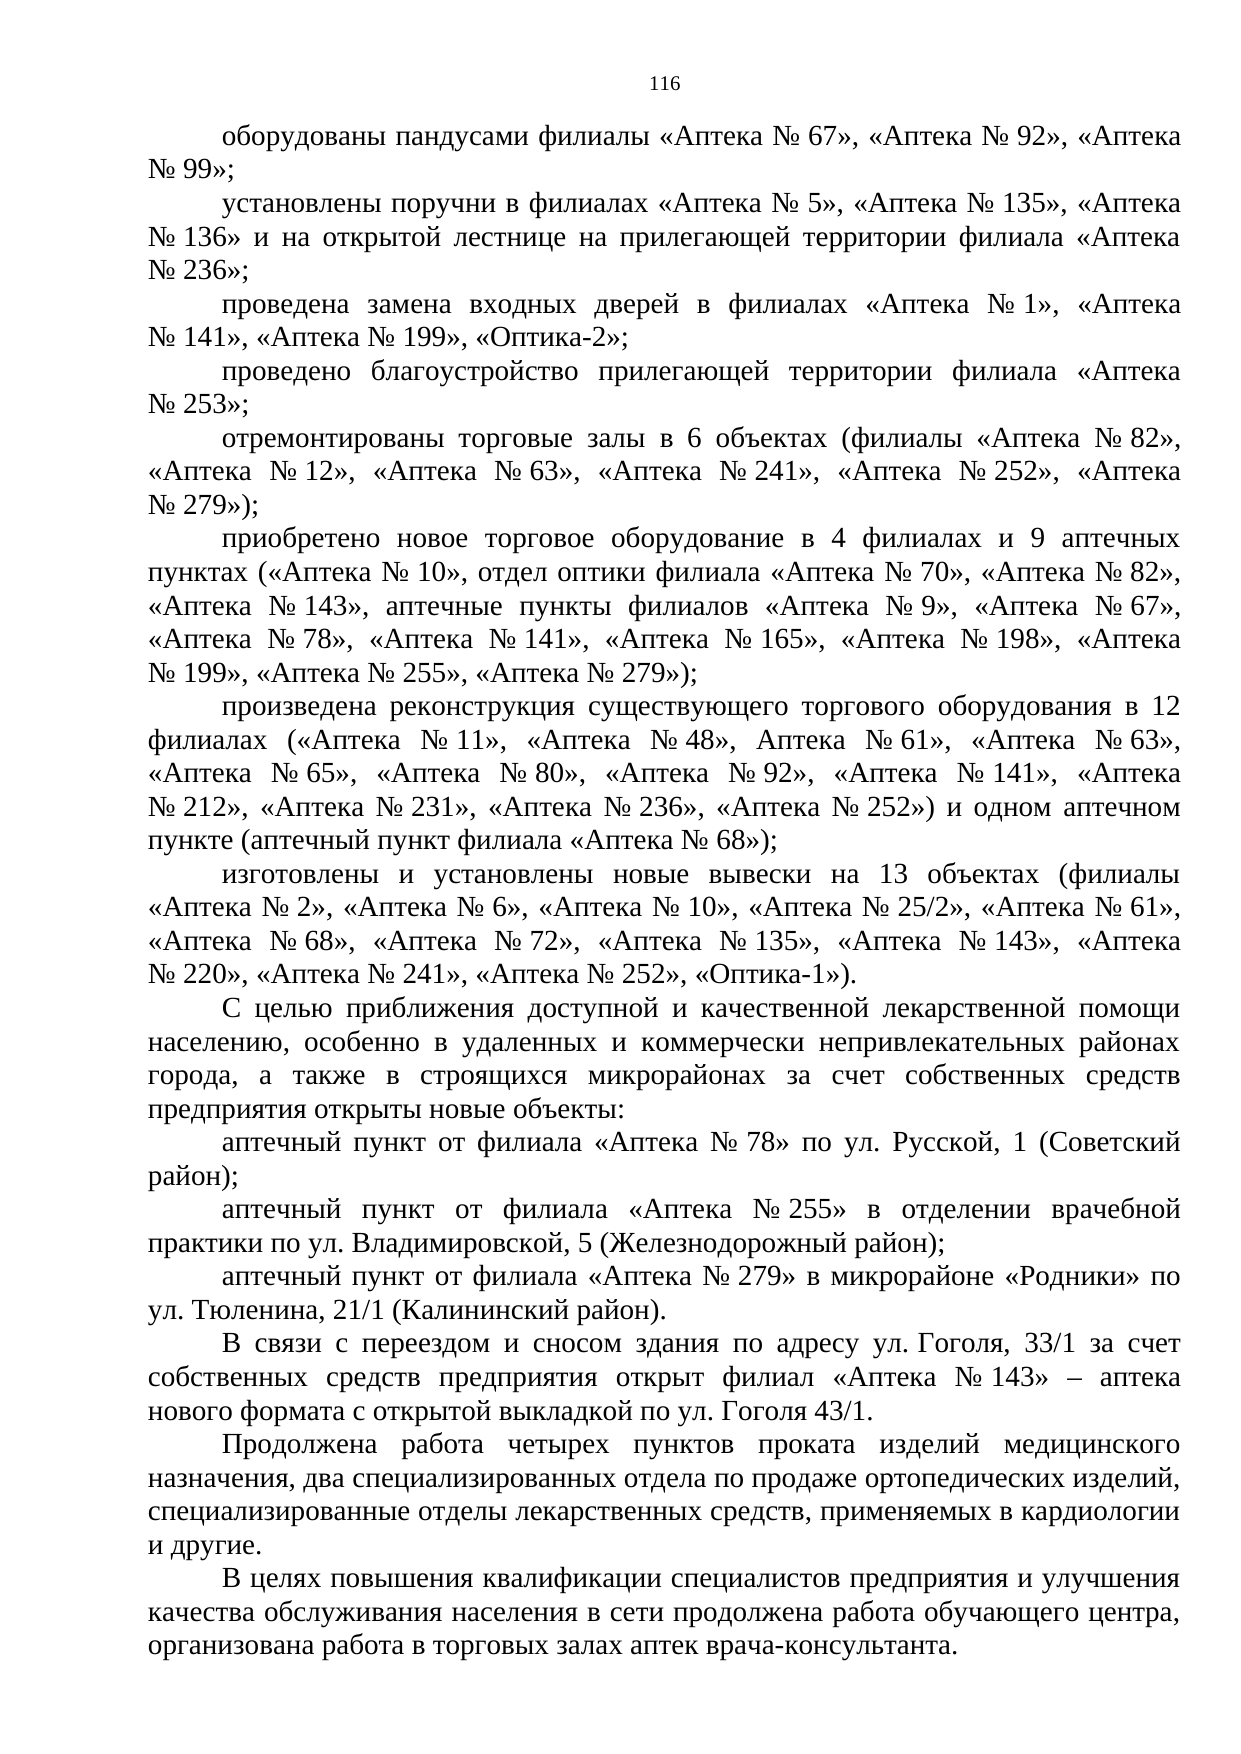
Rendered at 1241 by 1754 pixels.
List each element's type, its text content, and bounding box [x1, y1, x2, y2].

text приобретено новое торговое оборудование в 4 филиалах и 9 аптечных пунктах («Аптека № 10», отдел оптики филиала «Аптека № 70», «Аптека № 82», «Аптека № 143», аптечные пункты филиалов «Аптека № 9», «Аптека № 67», «Аптека № 78», «Аптека № 141», «Аптека № 165», «Аптека № 198», «Аптека № 199», «Аптека № 255», «Аптека № 279»); [148, 521, 1181, 688]
text оборудованы пандусами филиалы «Аптека № 67», «Аптека № 92», «Аптека № 99»; [148, 118, 1181, 185]
text изготовлены и установлены новые вывески на 13 объектах (филиалы «Аптека № 2», «Аптека № 6», «Аптека № 10», «Аптека № 25/2», «Аптека № 61», «Аптека № 68», «Аптека № 72», «Аптека № 135», «Аптека № 143», «Аптека № 220», «Аптека № 241», «Аптека № 252», «Оптика-1»). [148, 856, 1181, 990]
text В целях повышения квалификации специалистов предприятия и улучшения качества обслуживания населения в сети продолжена работа обучающего центра, организована работа в торговых залах аптек врача-консультанта. [148, 1560, 1181, 1661]
text произведена реконструкция существующего торгового оборудования в 12 филиалах («Аптека № 11», «Аптека № 48», Аптека № 61», «Аптека № 63», «Аптека № 65», «Аптека № 80», «Аптека № 92», «Аптека № 141», «Аптека № 212», «Аптека № 231», «Аптека № 236», «Аптека № 252») и одном аптечном пункте (аптечный пункт филиала «Аптека № 68»); [148, 688, 1181, 856]
text проведена замена входных дверей в филиалах «Аптека № 1», «Аптека № 141», «Аптека № 199», «Оптика-2»; [148, 286, 1181, 353]
text установлены поручни в филиалах «Аптека № 5», «Аптека № 135», «Аптека № 136» и на открытой лестнице на прилегающей территории филиала «Аптека № 236»; [148, 185, 1181, 286]
text отремонтированы торговые залы в 6 объектах (филиалы «Аптека № 82», «Аптека № 12», «Аптека № 63», «Аптека № 241», «Аптека № 252», «Аптека № 279»); [148, 420, 1181, 521]
text аптечный пункт от филиала «Аптека № 255» в отделении врачебной практики по ул. Владимировской, 5 (Железнодорожный район); [148, 1191, 1181, 1258]
text С целью приближения доступной и качественной лекарственной помощи населению, особенно в удаленных и коммерчески непривлекательных районах города, а также в строящихся микрорайонах за счет собственных средств предприятия открыты новые объекты: [148, 990, 1181, 1124]
text проведено благоустройство прилегающей территории филиала «Аптека № 253»; [148, 353, 1181, 420]
text аптечный пункт от филиала «Аптека № 279» в микрорайоне «Родники» по ул. Тюленина, 21/1 (Калининский район). [148, 1258, 1181, 1326]
text В связи с переездом и сносом здания по адресу ул. Гоголя, 33/1 за счет собственных средств предприятия открыт филиал «Аптека № 143» – аптека нового формата с открытой выкладкой по ул. Гоголя 43/1. [148, 1326, 1181, 1426]
text аптечный пункт от филиала «Аптека № 78» по ул. Русской, 1 (Советский район); [148, 1124, 1181, 1191]
text Продолжена работа четырех пунктов проката изделий медицинского назначения, два специализированных отдела по продаже ортопедических изделий, специализированные отделы лекарственных средств, применяемых в кардиологии и другие. [148, 1426, 1181, 1560]
